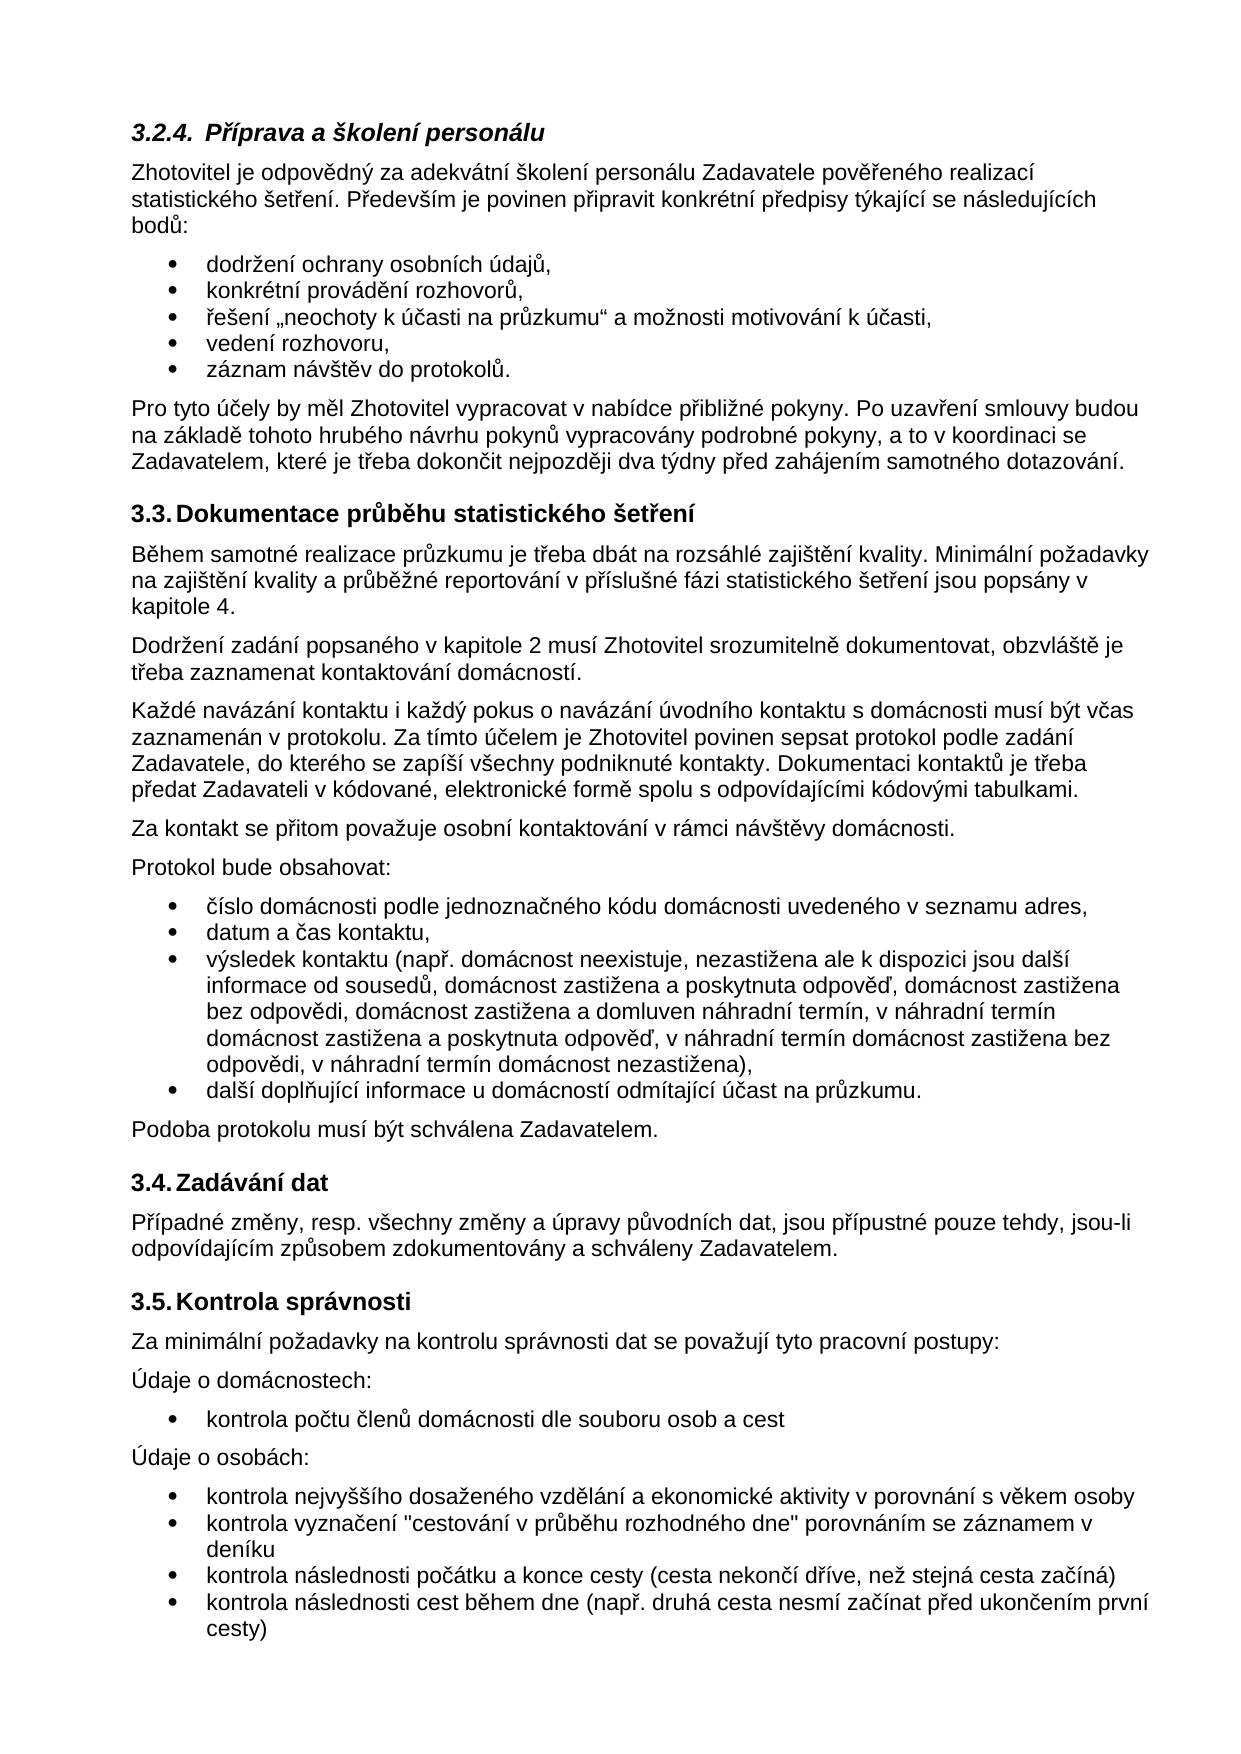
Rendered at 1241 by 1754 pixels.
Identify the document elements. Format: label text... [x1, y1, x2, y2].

list vedení rozhovoru, [169, 330, 1152, 356]
text Během samotné realizace průzkumu je třeba dbát na rozsáhlé zajištění kvality. Minimální požadavky na zajištění kvality a průběžné reportování v příslušné fázi statistického šetření jsou popsány v kapitole 4. [131, 541, 1152, 619]
list záznam návštěv do protokolů. [169, 356, 1152, 383]
subtitle Příprava a školení personálu [131, 118, 1152, 147]
text Případné změny, resp. všechny změny a úpravy původních dat, jsou přípustné pouze tehdy, jsou-li odpovídajícím způsobem zdokumentovány a schváleny Zadavatelem. [131, 1209, 1152, 1262]
text Za kontakt se přitom považuje osobní kontaktování v rámci návštěvy domácnosti. [131, 815, 1152, 842]
text Podoba protokolu musí být schválena Zadavatelem. [131, 1116, 1152, 1143]
text Za minimální požadavky na kontrolu správnosti dat se považují tyto pracovní postupy: [131, 1328, 1152, 1354]
list kontrola vyznačení "cestování v průběhu rozhodného dne" porovnáním se záznamem v deníku [169, 1509, 1152, 1562]
list výsledek kontaktu (např. domácnost neexistuje, nezastižena ale k dispozici jsou další informace od sousedů, domácnost zastižena a poskytnuta odpověď, domácnost zastižena bez odpovědi, domácnost zastižena a domluven náhradní termín, v náhradní termín domácnost zastižena a poskytnuta odpověď, v náhradní termín domácnost zastižena bez odpovědi, v náhradní termín domácnost nezastižena), [169, 946, 1152, 1077]
text Zhotovitel je odpovědný za adekvátní školení personálu Zadavatele pověřeného realizací statistického šetření. Především je povinen připravit konkrétní předpisy týkající se následujících bodů: [131, 159, 1152, 238]
text Údaje o osobách: [131, 1444, 1152, 1471]
text Dodržení zadání popsaného v kapitole 2 musí Zhotovitel srozumitelně dokumentovat, obzvláště je třeba zaznamenat kontaktování domácností. [131, 632, 1152, 685]
list číslo domácnosti podle jednoznačného kódu domácnosti uvedeného v seznamu adres, [169, 893, 1152, 919]
list kontrola nejvyššího dosaženého vzdělání a ekonomické aktivity v porovnání s věkem osoby [169, 1483, 1152, 1509]
list konkrétní provádění rozhovorů, [169, 277, 1152, 304]
text Pro tyto účely by měl Zhotovitel vypracovat v nabídce přibližné pokyny. Po uzavření smlouvy budou na základě tohoto hrubého návrhu pokynů vypracovány podrobné pokyny, a to v koordinaci se Zadavatelem, které je třeba dokončit nejpozději dva týdny před zahájením samotného dotazování. [131, 395, 1152, 474]
subtitle Dokumentace průběhu statistického šetření [131, 499, 1152, 528]
list kontrola počtu členů domácnosti dle souboru osob a cest [169, 1406, 1152, 1432]
list datum a čas kontaktu, [169, 919, 1152, 946]
list kontrola následnosti počátku a konce cesty (cesta nekončí dříve, než stejná cesta začíná) [169, 1562, 1152, 1589]
text Údaje o domácnostech: [131, 1367, 1152, 1393]
list další doplňující informace u domácností odmítající účast na průzkumu. [169, 1077, 1152, 1104]
text Každé navázání kontaktu i každý pokus o navázání úvodního kontaktu s domácnosti musí být včas zaznamenán v protokolu. Za tímto účelem je Zhotovitel povinen sepsat protokol podle zadání Zadavatele, do kterého se zapíší všechny podniknuté kontakty. Dokumentaci kontaktů je třeba předat Zadavateli v kódované, elektronické formě spolu s odpovídajícími kódovými tabulkami. [131, 697, 1152, 803]
subtitle Kontrola správnosti [131, 1287, 1152, 1315]
list kontrola následnosti cest během dne (např. druhá cesta nesmí začínat před ukončením první cesty) [169, 1589, 1152, 1641]
list řešení „neochoty k účasti na průzkumu“ a možnosti motivování k účasti, [169, 304, 1152, 330]
subtitle Zadávání dat [131, 1168, 1152, 1196]
list dodržení ochrany osobních údajů, [169, 251, 1152, 277]
text Protokol bude obsahovat: [131, 854, 1152, 880]
